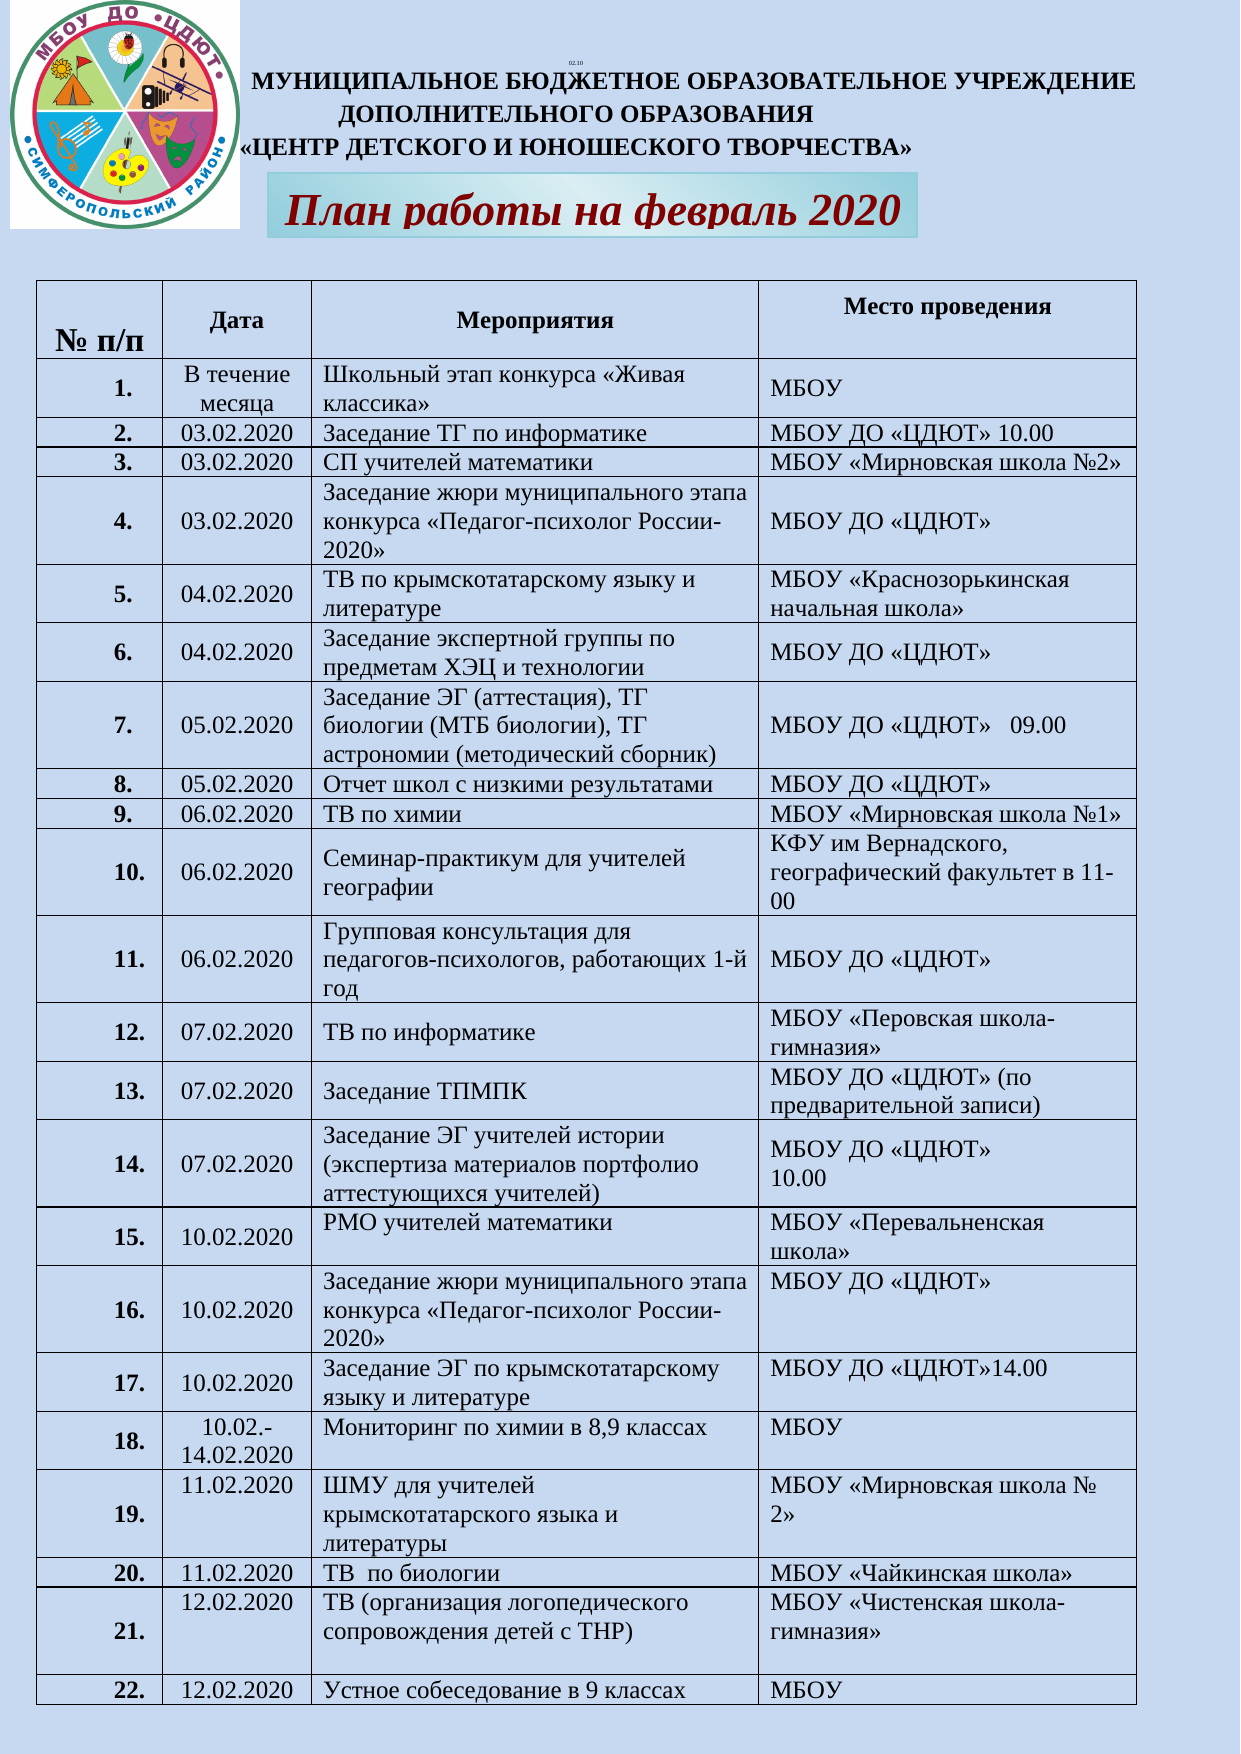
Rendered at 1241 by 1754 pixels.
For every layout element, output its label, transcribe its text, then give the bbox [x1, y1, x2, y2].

table_cell [37, 565, 162, 622]
picture [10, 66, 240, 99]
table_cell Заседание жюри муниципального этапа конкурса «Педагог-психолог России-2020» [312, 477, 758, 563]
table_cell Заседание ЭГ (аттестация), ТГ биологии (МТБ биологии), ТГ астрономии (методический сборник) [312, 682, 758, 768]
table_cell [37, 1675, 162, 1703]
table_cell 06.02.2020 [163, 829, 311, 915]
table_cell МБОУ [759, 1412, 1136, 1469]
table_cell МБОУ ДО «ЦДЮТ»14.00 [759, 1353, 1136, 1411]
table_cell Школьный этап конкурса «Живая классика» [312, 359, 758, 417]
table_cell 11.02.2020 [163, 1558, 311, 1586]
table_cell 12.02.2020 [163, 1588, 311, 1674]
table_cell [37, 1588, 162, 1674]
table_cell МБОУ [759, 1675, 1136, 1703]
table_cell [37, 799, 162, 827]
table_cell МБОУ «Мирновская школа № 2» [759, 1470, 1136, 1557]
table_cell МБОУ ДО «ЦДЮТ» (по предварительной записи) [759, 1062, 1136, 1119]
table_cell [37, 829, 162, 915]
table_cell 03.02.2020 [163, 477, 311, 563]
table_cell ТВ по крымскотатарскому языку и литературе [312, 565, 758, 622]
picture [69, 162, 77, 171]
table_cell 10.02.2020 [163, 1353, 311, 1411]
table_header Дата [163, 281, 311, 358]
picture [10, 161, 240, 229]
table_cell Групповая консультация для педагогов-психологов, работающих 1-й год [312, 916, 758, 1002]
table_cell МБОУ «Перовская школа-гимназия» [759, 1003, 1136, 1061]
table_cell ТВ по информатике [312, 1003, 758, 1061]
table_cell [37, 1558, 162, 1586]
table_cell [37, 1062, 162, 1119]
table_cell 07.02.2020 [163, 1062, 311, 1119]
text «ЦЕНТР ДЕТСКОГО И ЮНОШЕСКОГО ТВОРЧЕСТВА» [0, 132, 1181, 161]
table_cell 04.02.2020 [163, 623, 311, 681]
picture [10, 128, 38, 132]
table_cell [37, 477, 162, 563]
table_cell МБОУ «Чайкинская школа» [759, 1558, 1136, 1586]
table_cell МБОУ «Мирновская школа №1» [759, 799, 1136, 827]
table_cell [37, 1208, 162, 1265]
table_cell 05.02.2020 [163, 682, 311, 768]
table_cell МБОУ ДО «ЦДЮТ» 09.00 [759, 682, 1136, 768]
table_cell [37, 1266, 162, 1352]
table_header Место проведения [759, 281, 1136, 358]
table_cell 10.02.-14.02.2020 [163, 1412, 311, 1469]
table_cell ШМУ для учителей крымскотатарского языка и литературы [312, 1470, 758, 1557]
table_cell Заседание ТПМПК [312, 1062, 758, 1119]
table_cell ТВ по химии [312, 799, 758, 827]
table_cell ТВ (организация логопедического сопровождения детей с ТНР) [312, 1588, 758, 1674]
table_cell В течение месяца [163, 359, 311, 417]
table_cell [37, 1003, 162, 1061]
table_cell 03.02.2020 [163, 448, 311, 476]
table_cell МБОУ ДО «ЦДЮТ» [759, 623, 1136, 681]
table_cell [37, 1353, 162, 1411]
table_cell МБОУ [759, 359, 1136, 417]
table_cell [37, 1120, 162, 1206]
table_cell 06.02.2020 [163, 799, 311, 827]
table_cell Заседание ЭГ учителей истории (экспертиза материалов портфолио аттестующихся учителей) [312, 1120, 758, 1206]
table_cell МБОУ ДО «ЦДЮТ» 10.00 [759, 418, 1136, 446]
table_cell Мониторинг по химии в 8,9 классах [312, 1412, 758, 1469]
table_cell 07.02.2020 [163, 1003, 311, 1061]
table_cell ТВ по биологии [312, 1558, 758, 1586]
table_cell 04.02.2020 [163, 565, 311, 622]
table_cell Устное собеседование в 9 классах [312, 1675, 758, 1703]
table_cell 06.02.2020 [163, 916, 311, 1002]
table_cell 12.02.2020 [163, 1675, 311, 1703]
text ДОПОЛНИТЕЛЬНОГО ОБРАЗОВАНИЯ [0, 99, 1181, 128]
table_cell 07.02.2020 [163, 1120, 311, 1206]
table_cell [37, 359, 162, 417]
table_cell [37, 682, 162, 768]
table_cell Заседание экспертной группы по предметам ХЭЦ и технологии [312, 623, 758, 681]
table_cell 05.02.2020 [163, 769, 311, 798]
table_cell МБОУ ДО «ЦДЮТ» [759, 916, 1136, 1002]
picture [113, 128, 240, 132]
text МУНИЦИПАЛЬНОЕ БЮДЖЕТНОЕ ОБРАЗОВАТЕЛЬНОЕ УЧРЕЖДЕНИЕ [118, 66, 1181, 95]
table_cell РМО учителей математики [312, 1208, 758, 1265]
table_cell [37, 1412, 162, 1469]
table_header Мероприятия [312, 281, 758, 358]
table_cell [37, 623, 162, 681]
table_cell МБОУ «Чистенская школа-гимназия» [759, 1588, 1136, 1674]
table_cell [37, 418, 162, 446]
table_cell СП учителей математики [312, 448, 758, 476]
table_cell [37, 448, 162, 476]
table_cell Заседание ТГ по информатике [312, 418, 758, 446]
table_cell КФУ им Вернадского, географический факультет в 11-00 [759, 829, 1136, 915]
table_cell 03.02.2020 [163, 418, 311, 446]
table_cell 10.02.2020 [163, 1208, 311, 1265]
picture [10, 0, 240, 59]
table_cell Заседание ЭГ по крымскотатарскому языку и литературе [312, 1353, 758, 1411]
table_header № п/п [37, 281, 162, 358]
table_cell [37, 1470, 162, 1557]
table_cell 10.02.2020 [163, 1266, 311, 1352]
table_cell [37, 916, 162, 1002]
table_cell Заседание жюри муниципального этапа конкурса «Педагог-психолог России-2020» [312, 1266, 758, 1352]
table_cell 11.02.2020 [163, 1470, 311, 1557]
table_cell МБОУ «Краснозорькинская начальная школа» [759, 565, 1136, 622]
table_cell МБОУ ДО «ЦДЮТ» [759, 477, 1136, 563]
table_cell [37, 769, 162, 798]
table_cell Семинар-практикум для учителей географии [312, 829, 758, 915]
table_cell МБОУ «Перевальненская школа» [759, 1208, 1136, 1265]
table_cell МБОУ «Мирновская школа №2» [759, 448, 1136, 476]
table_cell Отчет школ с низкими результатами [312, 769, 758, 798]
table_cell МБОУ ДО «ЦДЮТ» [759, 769, 1136, 798]
table_cell МБОУ ДО «ЦДЮТ» [759, 1266, 1136, 1352]
table_cell МБОУ ДО «ЦДЮТ» 10.00 [759, 1120, 1136, 1206]
